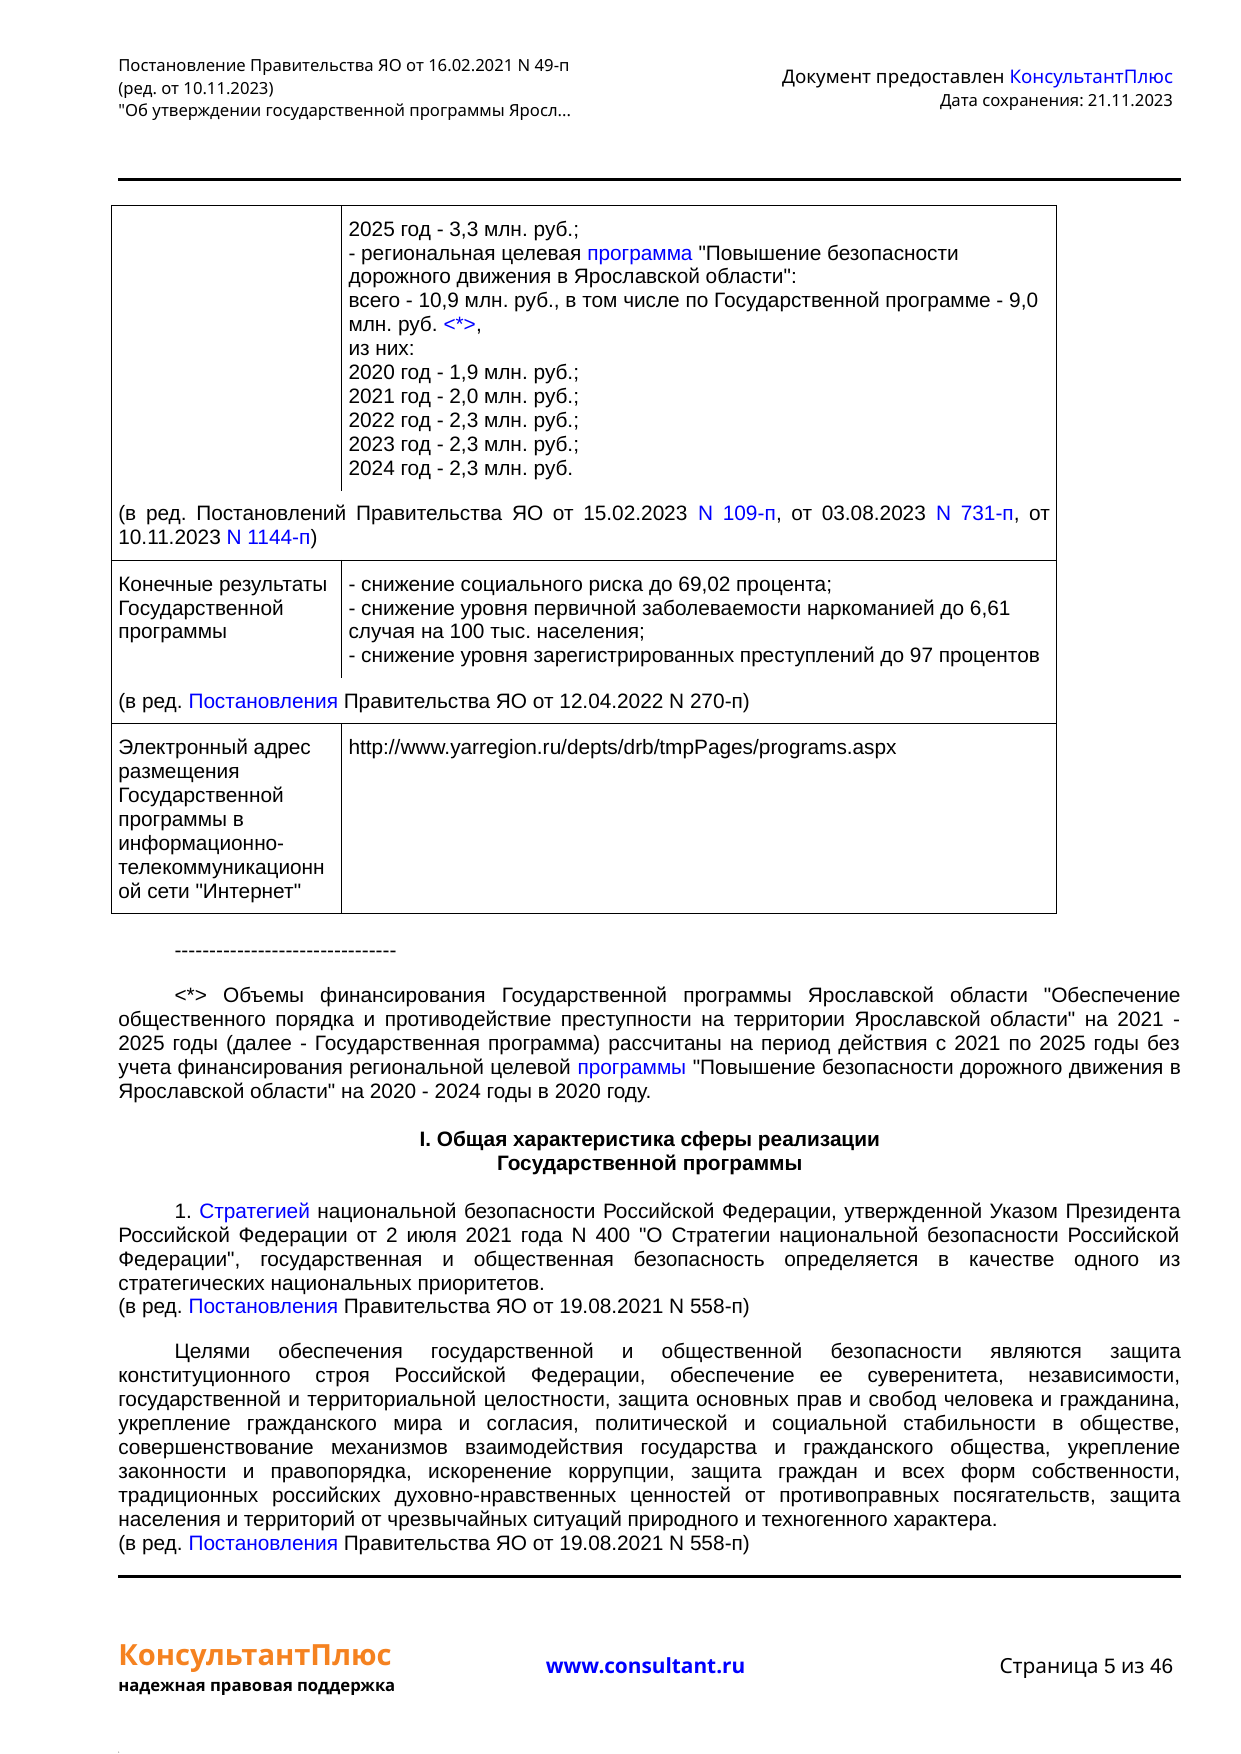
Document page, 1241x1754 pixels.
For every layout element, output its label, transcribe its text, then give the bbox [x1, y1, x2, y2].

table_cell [342, 206, 1056, 491]
table_cell Конечные результаты Государственной программы [112, 561, 341, 678]
title I. Общая характеристика сферы реализации [118, 1127, 1181, 1151]
text <*> Объемы финансирования Государственной программы Ярославской области "Обеспечение общественного порядка и противодействие преступности на территории Ярославской области" на 2021 - 2025 годы (далее - Государственная программа) рассчитаны на период действия с 2021 по 2025 годы без учета финансирования региональной целевой программы "Повышение безопасности дорожного движения в Ярославской области" на 2020 - 2024 годы в 2020 году. [118, 983, 1181, 1103]
table_cell Электронный адрес размещения Государственной программы в информационно-телекоммуникационной сети "Интернет" [112, 724, 341, 913]
title Государственной программы [118, 1151, 1181, 1174]
text Целями обеспечения государственной и общественной безопасности являются защита конституционного строя Российской Федерации, обеспечение ее суверенитета, независимости, государственной и территориальной целостности, защита основных прав и свобод человека и гражданина, укрепление гражданского мира и согласия, политической и социальной стабильности в обществе, совершенствование механизмов взаимодействия государства и гражданского общества, укрепление законности и правопорядка, искоренение коррупции, защита граждан и всех форм собственности, традиционных российских духовно-нравственных ценностей от противоправных посягательств, защита населения и территорий от чрезвычайных ситуаций природного и техногенного характера. [118, 1339, 1181, 1531]
text -------------------------------- [118, 938, 1181, 962]
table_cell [112, 206, 341, 491]
table_cell http://www.yarregion.ru/depts/drb/tmpPages/programs.aspx [342, 724, 1056, 913]
table_cell (в ред. Постановлений Правительства ЯО от 15.02.2023 N 109-п, от 03.08.2023 N 731-п, от 10.11.2023 N 1144-п) [112, 491, 1056, 560]
table_cell (в ред. Постановления Правительства ЯО от 12.04.2022 N 270-п) [112, 678, 1056, 723]
text (в ред. Постановления Правительства ЯО от 19.08.2021 N 558-п) [118, 1294, 1181, 1318]
text (в ред. Постановления Правительства ЯО от 19.08.2021 N 558-п) [118, 1531, 1181, 1555]
table_cell - снижение социального риска до 69,02 процента; - снижение уровня первичной заболеваемости наркоманией до 6,61 случая на 100 тыс. населения; - снижение уровня зарегистрированных преступлений до 97 процентов [342, 561, 1056, 678]
text 1. Стратегией национальной безопасности Российской Федерации, утвержденной Указом Президента Российской Федерации от 2 июля 2021 года N 400 "О Стратегии национальной безопасности Российской Федерации", государственная и общественная безопасность определяется в качестве одного из стратегических национальных приоритетов. [118, 1198, 1181, 1294]
